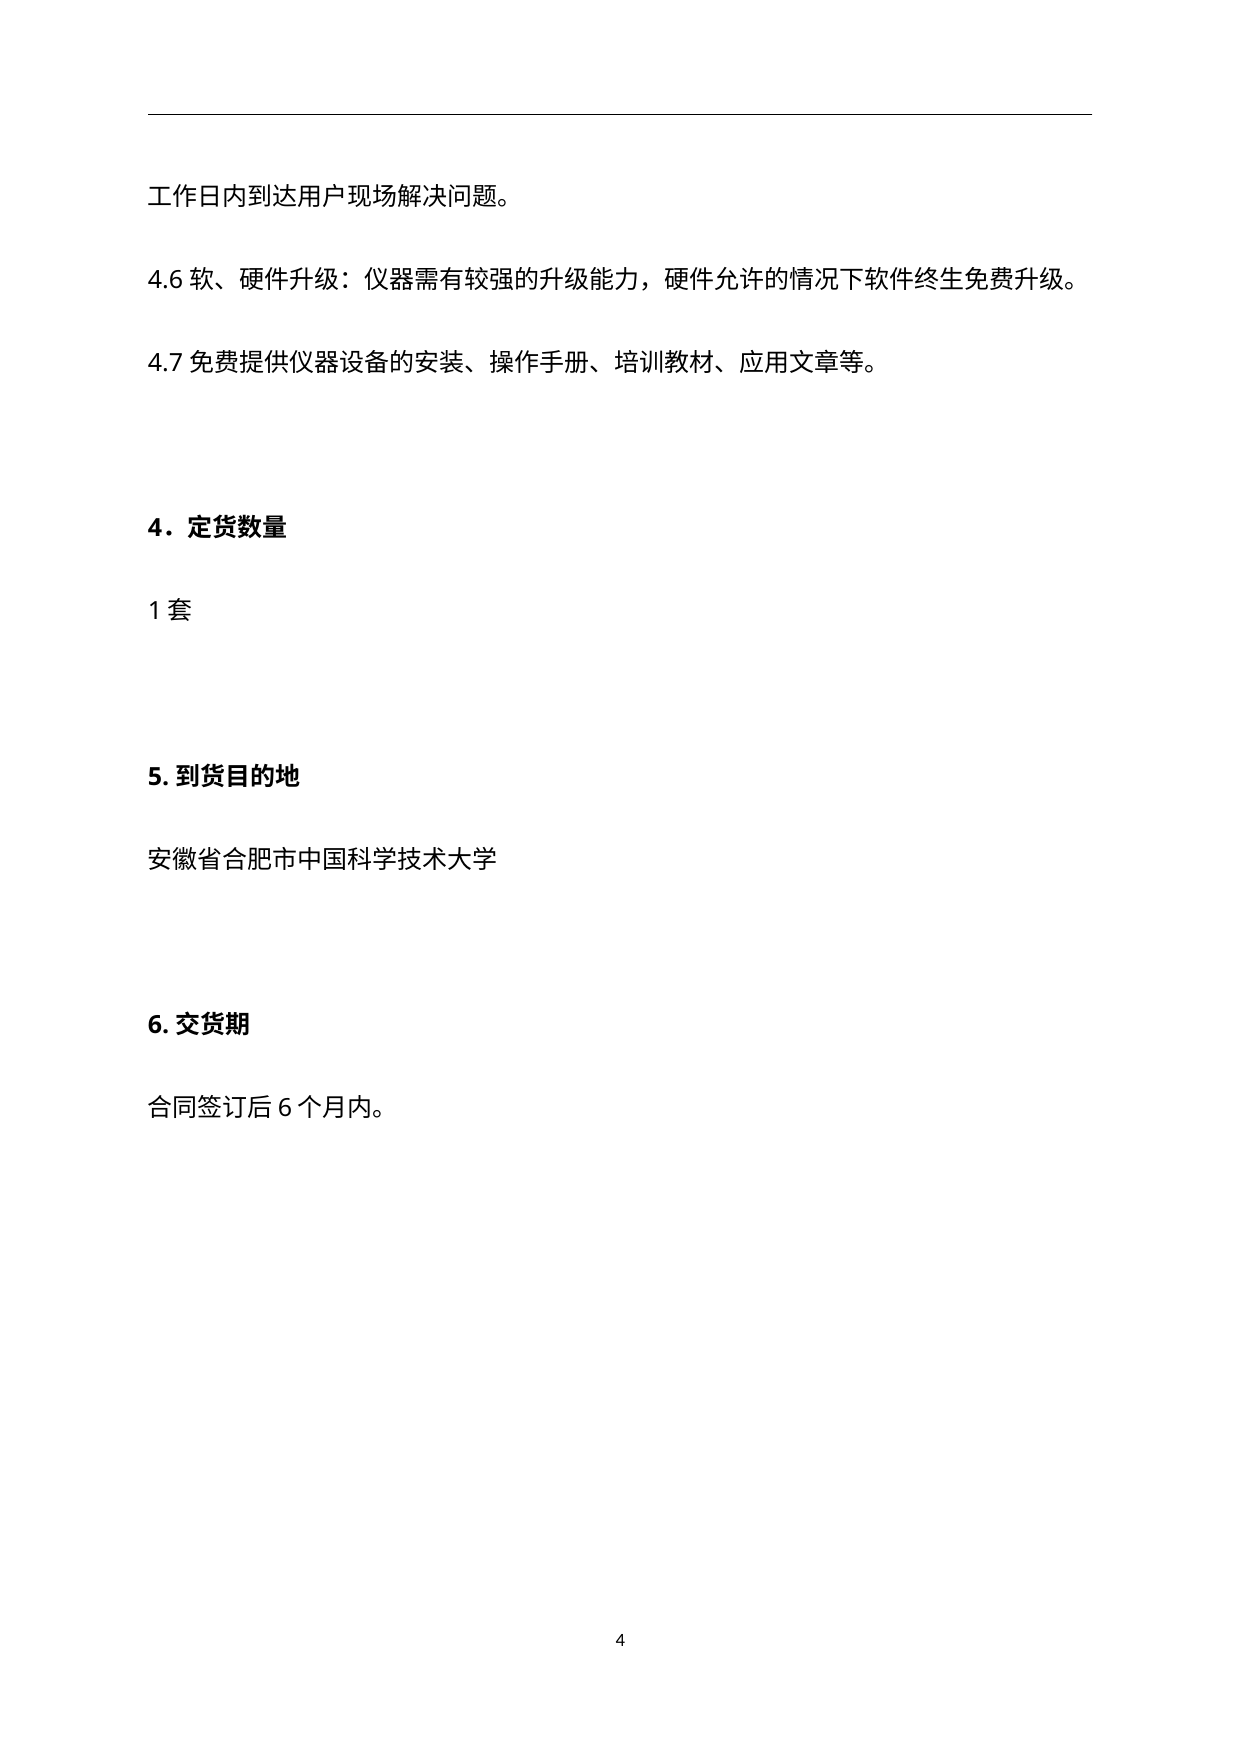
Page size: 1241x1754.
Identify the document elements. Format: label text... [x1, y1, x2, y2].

text 4.7 免费提供仪器设备的安装、操作手册、培训教材、应用文章等。 [148, 328, 1092, 393]
text 1套 [148, 576, 1092, 641]
title 4．定货数量 [148, 493, 1092, 558]
title 6. 交货期 [148, 990, 1092, 1055]
text 安徽省合肥市中国科学技术大学 [148, 825, 1092, 890]
text 合同签订后6个月内。 [148, 1073, 1092, 1138]
title 5. 到货目的地 [148, 742, 1092, 807]
text 4.6 软、硬件升级：仪器需有较强的升级能力，硬件允许的情况下软件终生免费升级。 [148, 245, 1092, 310]
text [148, 162, 1092, 227]
